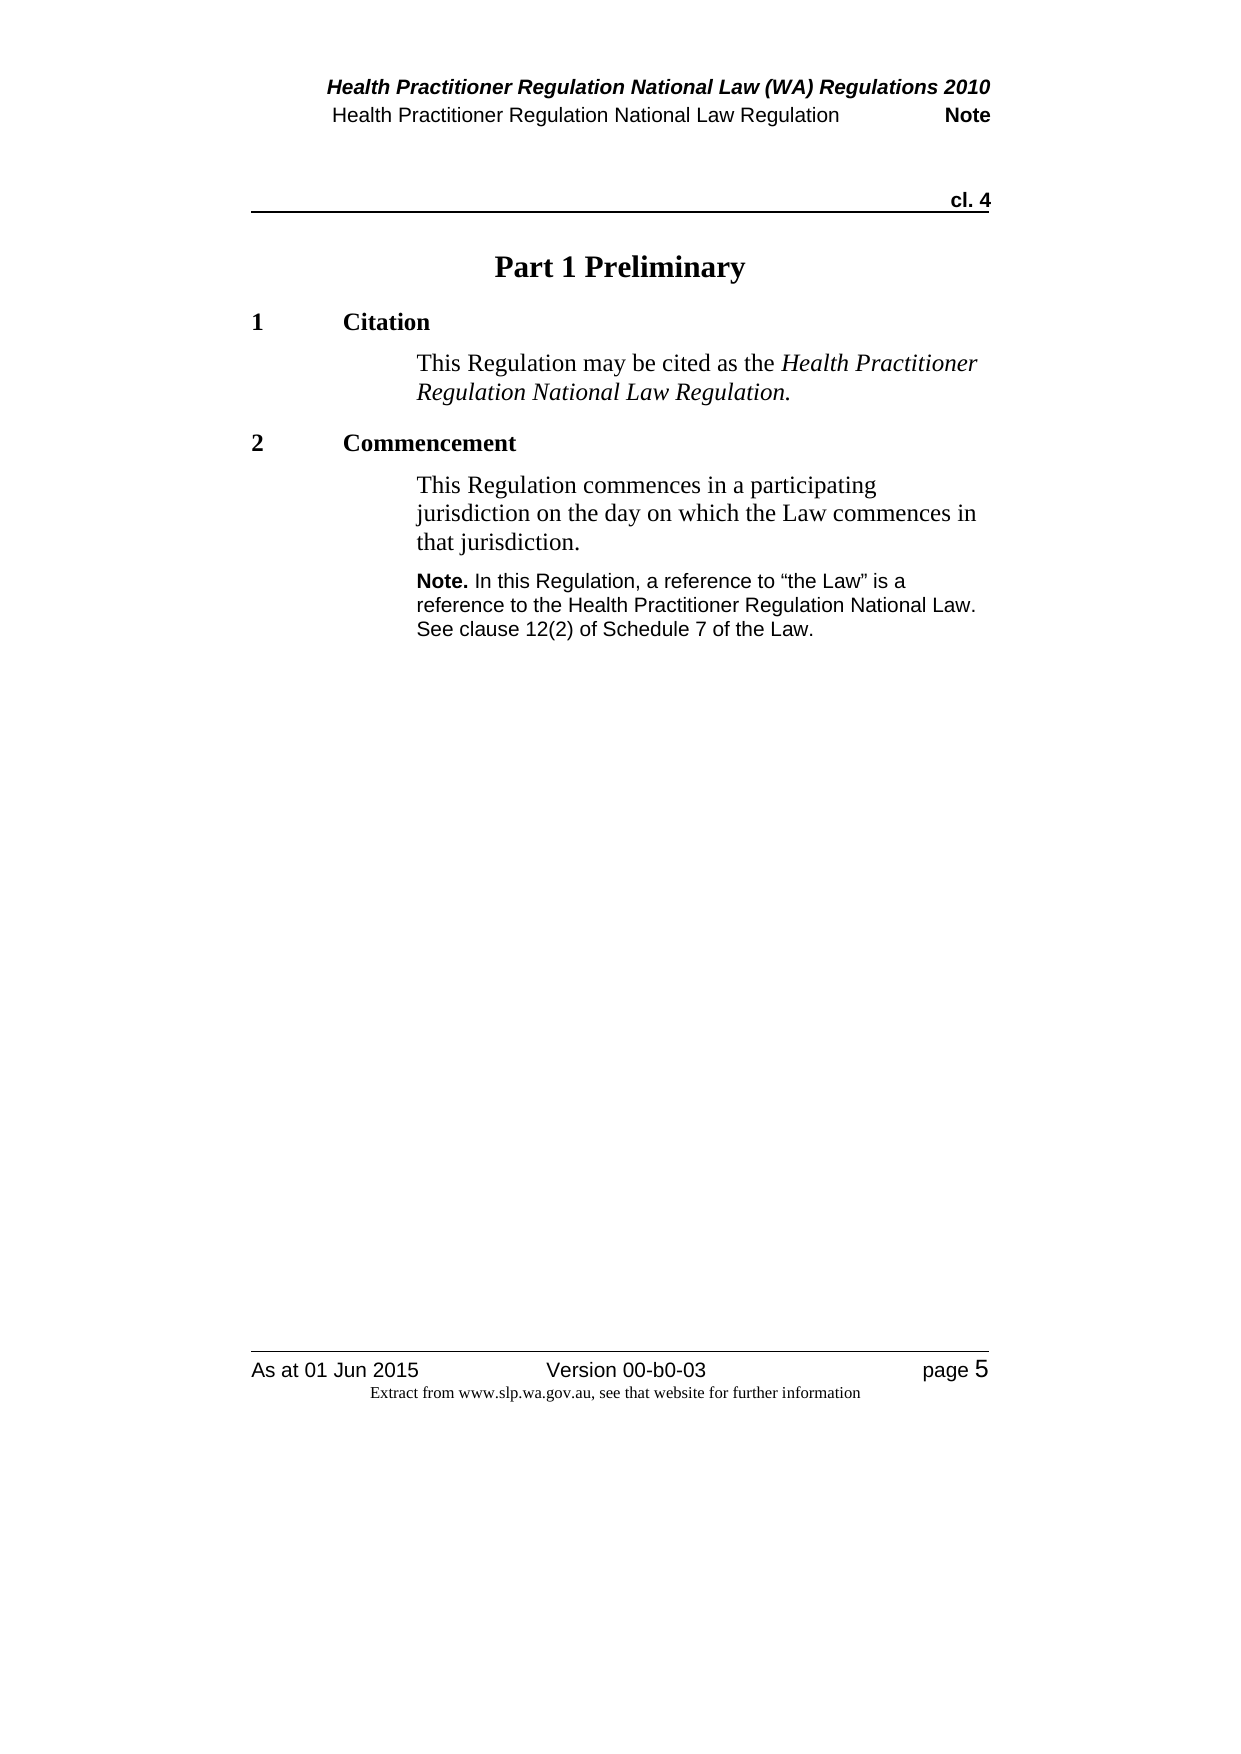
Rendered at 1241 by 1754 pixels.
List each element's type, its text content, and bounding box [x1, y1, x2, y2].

subtitle 2 Commencement [251, 428, 989, 457]
text This Regulation commences in a participating jurisdiction on the day on which the Law commences in that jurisdiction. [416, 470, 989, 556]
subtitle 1 Citation [251, 307, 989, 336]
subtitle Part 1 Preliminary [251, 248, 989, 284]
text This Regulation may be cited as the Health Practitioner Regulation National Law Regulation. [416, 348, 989, 406]
text Note. In this Regulation, a reference to “the Law” is a reference to the Health Practitioner Regulation National Law. See clause 12(2) of Schedule 7 of the Law. [416, 568, 989, 640]
